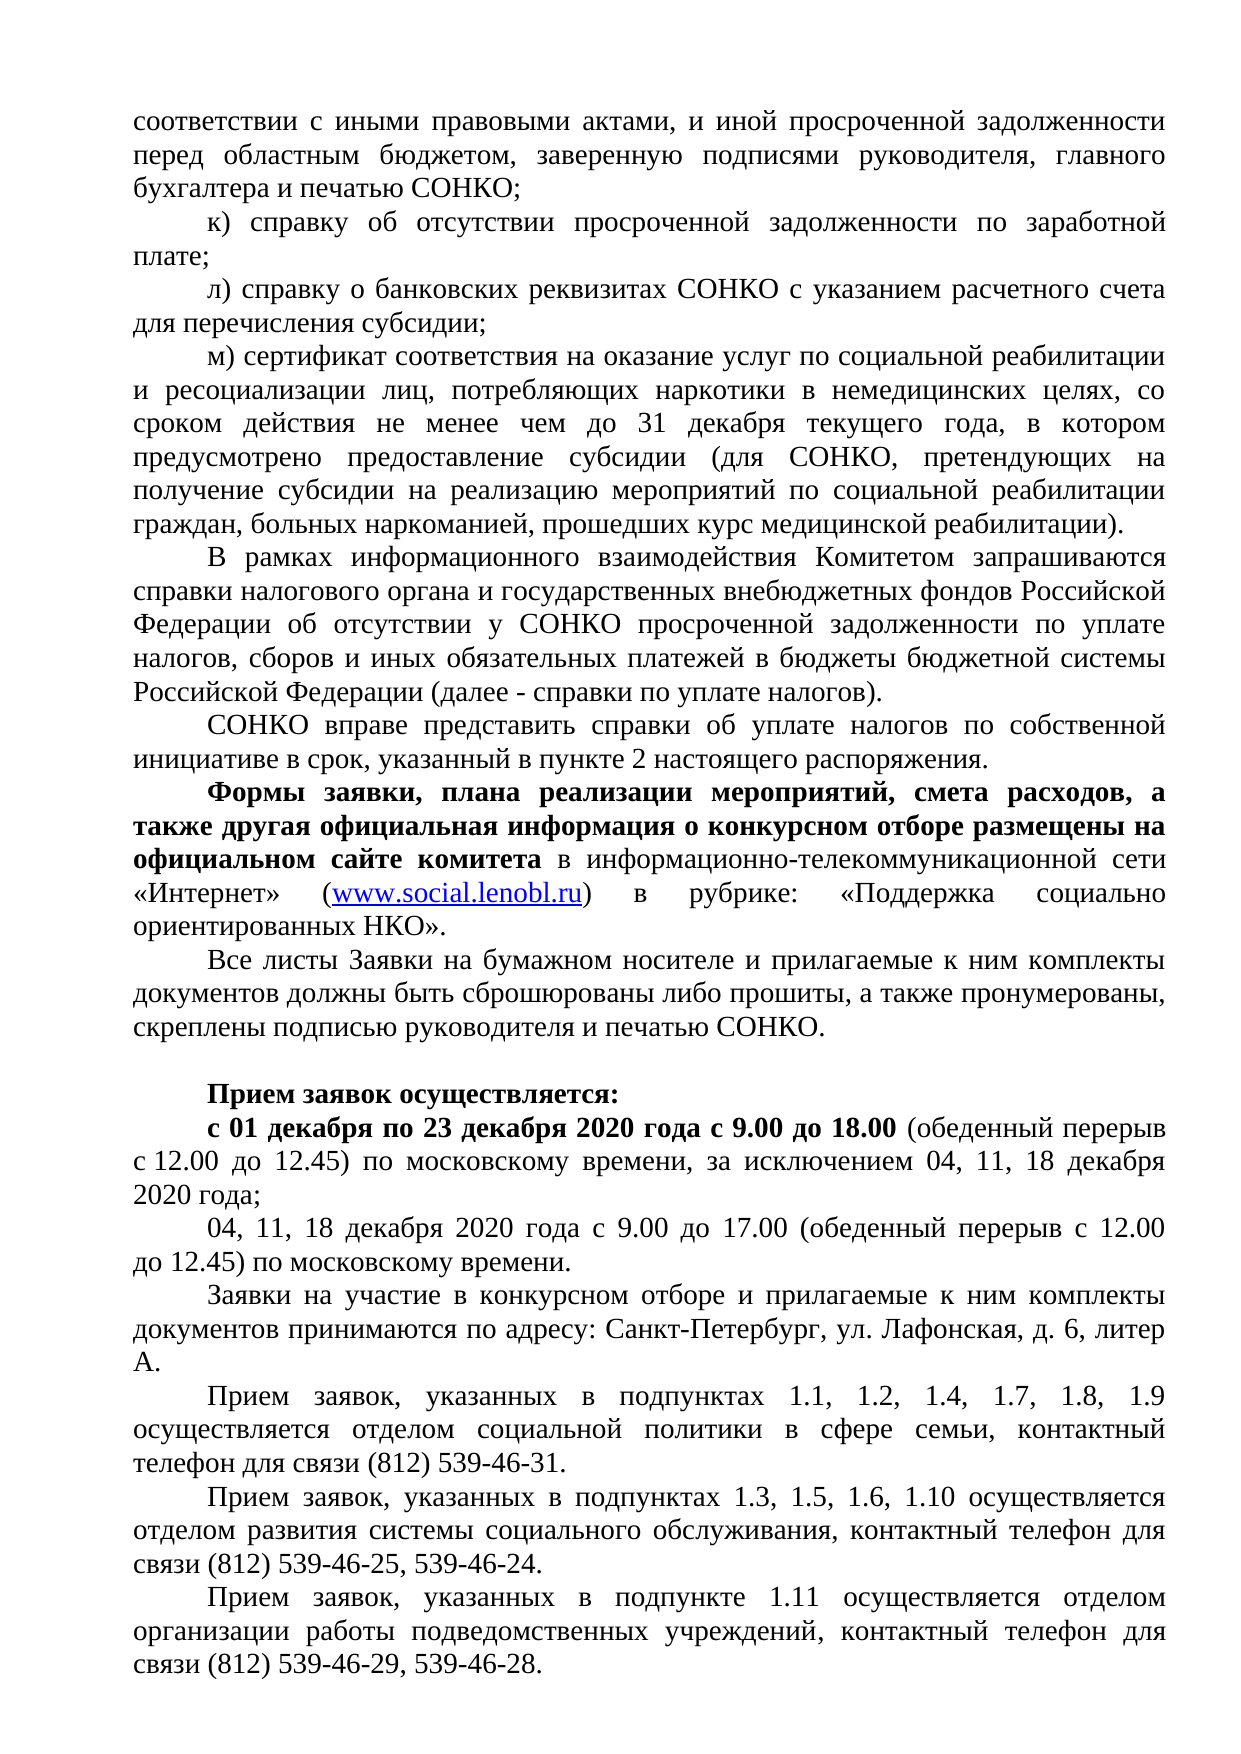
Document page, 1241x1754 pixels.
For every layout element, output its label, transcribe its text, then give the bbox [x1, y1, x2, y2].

text м) сертификат соответствия на оказание услуг по социальной реабилитации и ресоциализации лиц, потребляющих наркотики в немедицинских целях, со сроком действия не менее чем до 31 декабря текущего года, в котором предусмотрено предоставление субсидии (для СОНКО, претендующих на получение субсидии на реализацию мероприятий по социальной реабилитации граждан, больных наркоманией, прошедших курс медицинской реабилитации). [133, 338, 1167, 539]
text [133, 103, 1167, 204]
text с 01 декабря по 23 декабря 2020 года с 9.00 до 18.00 (обеденный перерыв с 12.00 до 12.45) по московскому времени, за исключением 04, 11, 18 декабря 2020 года; [133, 1110, 1167, 1210]
text Все листы Заявки на бумажном носителе и прилагаемые к ним комплекты документов должны быть сброшюрованы либо прошиты, а также пронумерованы, скреплены подписью руководителя и печатью СОНКО. [133, 942, 1167, 1043]
text Прием заявок осуществляется: [133, 1076, 1167, 1110]
text Прием заявок, указанных в подпунктах 1.3, 1.5, 1.6, 1.10 осуществляется отделом развития системы социального обслуживания, контактный телефон для связи (812) 539-46-25, 539-46-24. [133, 1479, 1167, 1579]
text к) справку об отсутствии просроченной задолженности по заработной плате; [133, 204, 1167, 271]
text В рамках информационного взаимодействия Комитетом запрашиваются справки налогового органа и государственных внебюджетных фондов Российской Федерации об отсутствии у СОНКО просроченной задолженности по уплате налогов, сборов и иных обязательных платежей в бюджеты бюджетной системы Российской Федерации (далее - справки по уплате налогов). [133, 539, 1167, 707]
text СОНКО вправе представить справки об уплате налогов по собственной инициативе в срок, указанный в пункте 2 настоящего распоряжения. [133, 707, 1167, 774]
text Прием заявок, указанных в подпункте 1.11 осуществляется отделом организации работы подведомственных учреждений, контактный телефон для связи (812) 539-46-29, 539-46-28. [133, 1579, 1167, 1680]
text Заявки на участие в конкурсном отборе и прилагаемые к ним комплекты документов принимаются по адресу: Санкт-Петербург, ул. Лафонская, д. 6, литер А. [133, 1277, 1167, 1378]
text Формы заявки, плана реализации мероприятий, смета расходов, а также другая официальная информация о конкурсном отборе размещены на официальном сайте комитета в информационно-телекоммуникационной сети «Интернет» (www.social.lenobl.ru) в рубрике: «Поддержка социально ориентированных НКО». [133, 774, 1167, 942]
text л) справку о банковских реквизитах СОНКО с указанием расчетного счета для перечисления субсидии; [133, 271, 1167, 338]
text 04, 11, 18 декабря 2020 года с 9.00 до 17.00 (обеденный перерыв с 12.00 до 12.45) по московскому времени. [133, 1210, 1167, 1277]
text Прием заявок, указанных в подпунктах 1.1, 1.2, 1.4, 1.7, 1.8, 1.9 осуществляется отделом социальной политики в сфере семьи, контактный телефон для связи (812) 539-46-31. [133, 1378, 1167, 1479]
